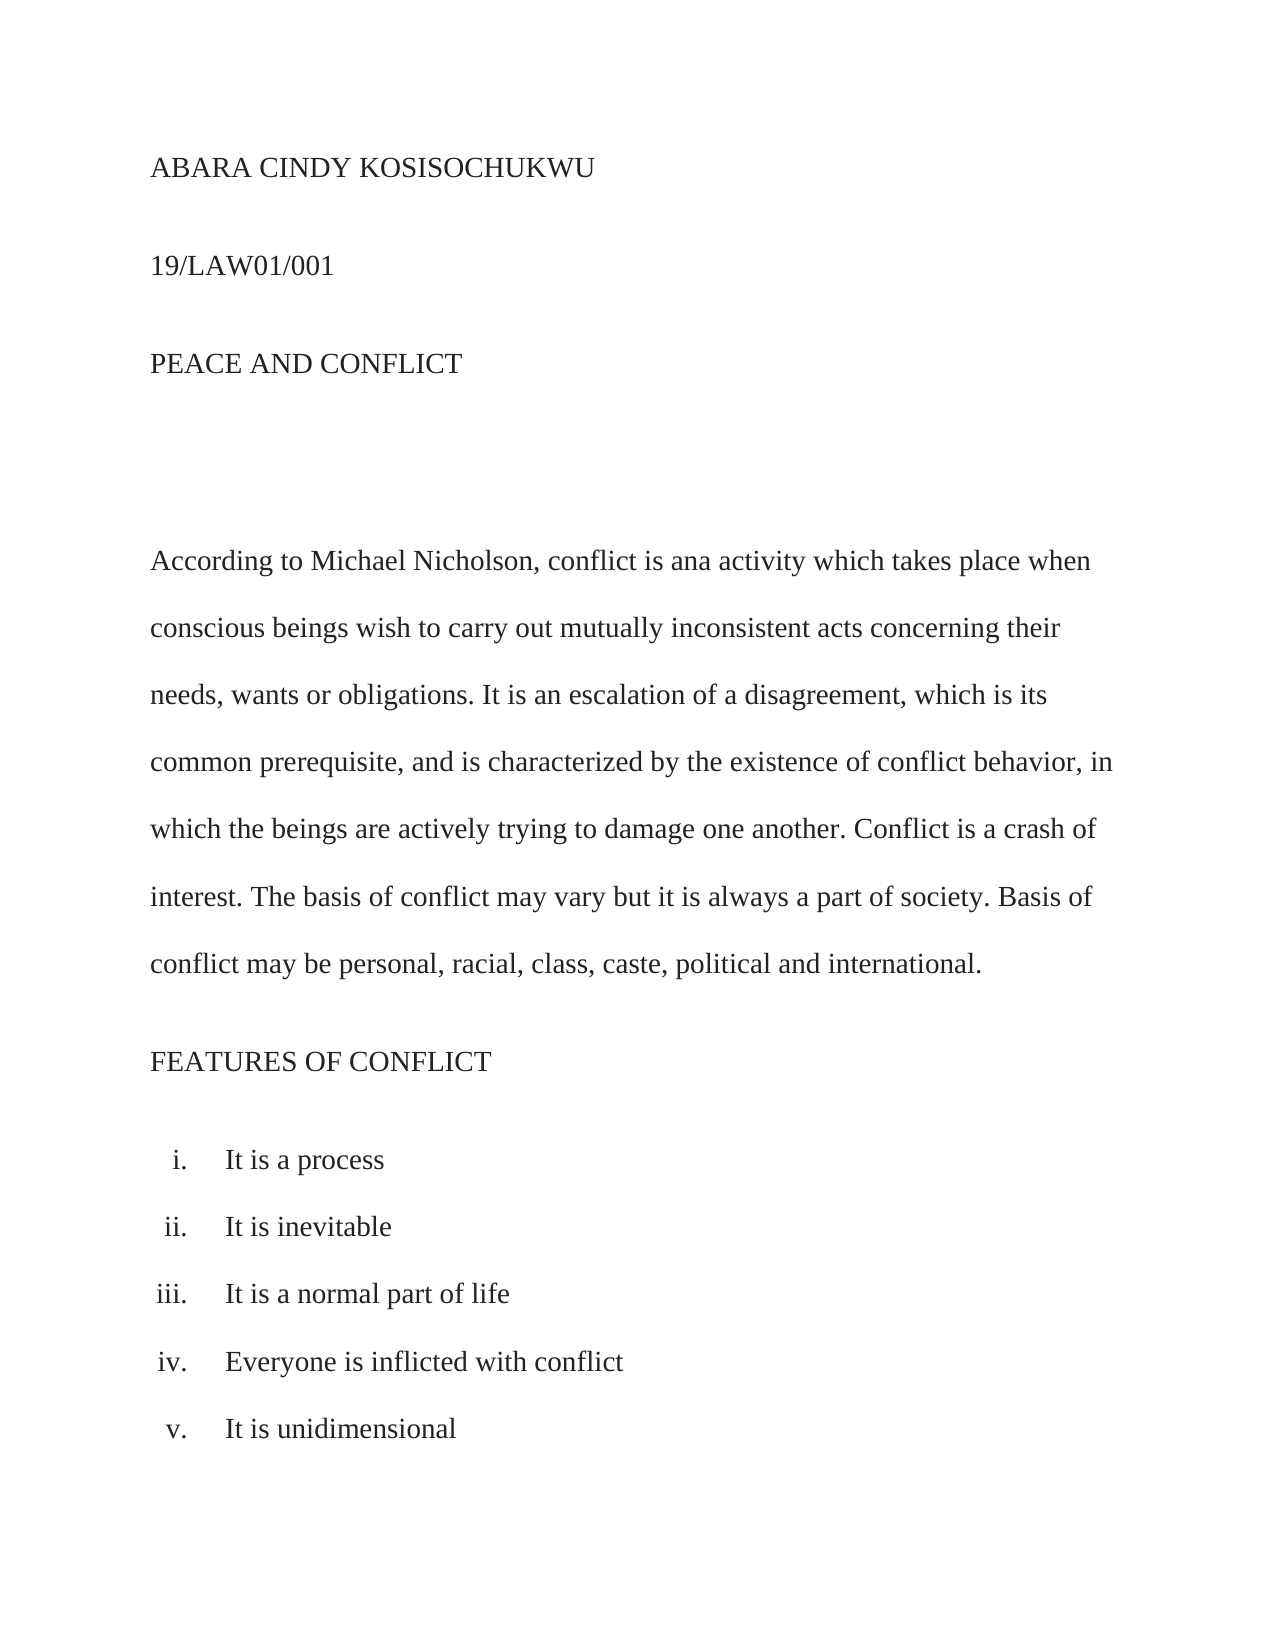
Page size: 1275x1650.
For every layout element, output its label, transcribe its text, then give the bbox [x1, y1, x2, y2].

text According to Michael Nicholson, conflict is ana activity which takes place when conscious beings wish to carry out mutually inconsistent acts concerning their needs, wants or obligations. It is an escalation of a disagreement, which is its common prerequisite, and is characterized by the existence of conflict behavior, in which the beings are actively trying to damage one another. Conflict is a crash of interest. The basis of conflict may vary but it is always a part of society. Basis of conflict may be personal, racial, class, caste, political and international. [150, 543, 1125, 979]
list It is inevitable [187, 1209, 1125, 1243]
list It is a normal part of life [187, 1277, 1125, 1310]
text ABARA CINDY KOSISOCHUKWU [150, 150, 1125, 183]
list Everyone is inflicted with conflict [187, 1344, 1125, 1377]
text 19/LAW01/001 [150, 248, 1125, 282]
text FEATURES OF CONFLICT [150, 1044, 1125, 1078]
text PEACE AND CONFLICT [150, 347, 1125, 380]
list It is unidimensional [187, 1411, 1125, 1444]
list It is a process [187, 1142, 1125, 1176]
